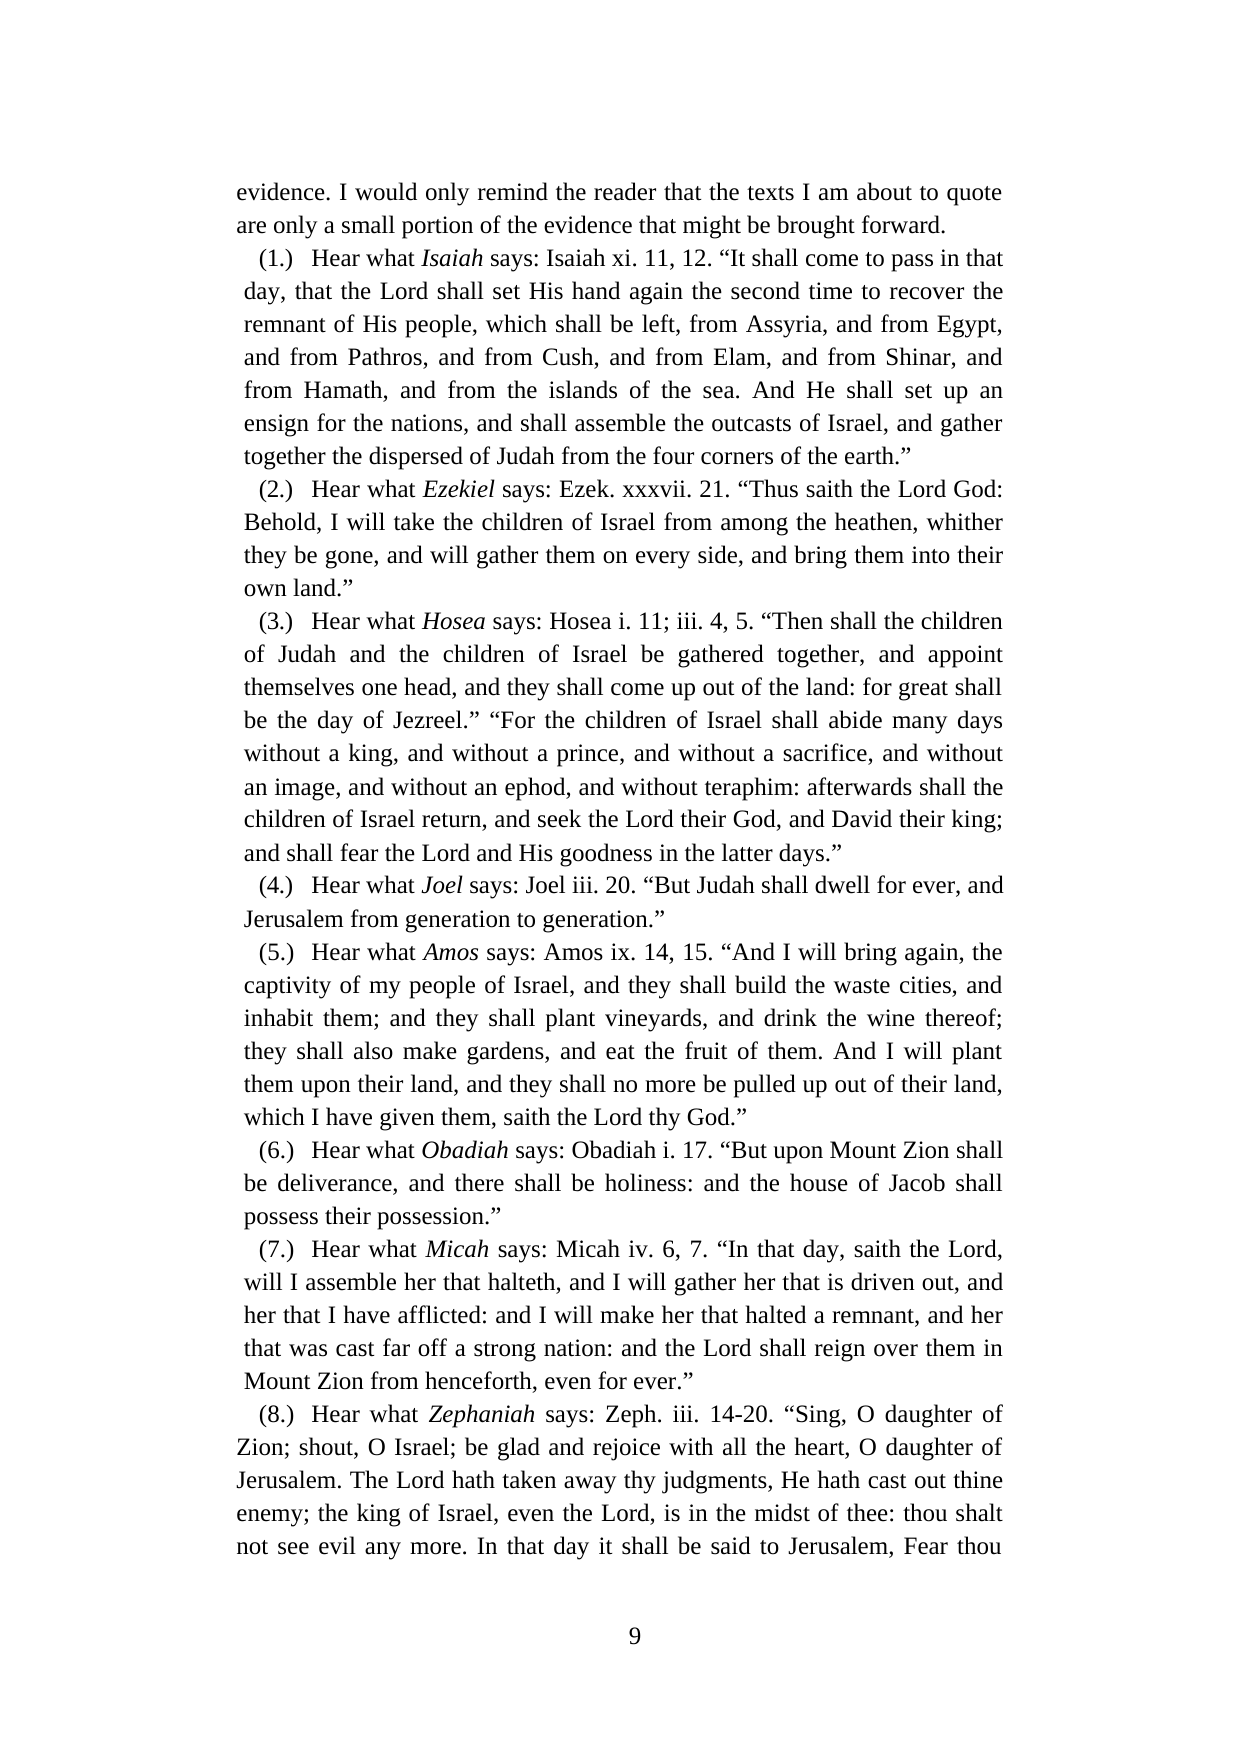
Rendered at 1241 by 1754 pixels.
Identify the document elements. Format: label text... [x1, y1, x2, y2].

list Hear what Ezekiel says: Ezek. xxxvii. 21. “Thus saith the Lord God: Behold, I will take the children of Israel from among the heathen, whither they be gone, and will gather them on every side, and bring them into their own land.” [244, 474, 1004, 602]
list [236, 1399, 1004, 1560]
list Hear what Joel says: Joel iii. 20. “But Judah shall dwell for ever, and Jerusalem from generation to generation.” [244, 871, 1004, 932]
list Hear what Hosea says: Hosea i. 11; iii. 4, 5. “Then shall the children of Judah and the children of Israel be gathered together, and appoint themselves one head, and they shall come up out of the land: for great shall be the day of Jezreel.” “For the children of Israel shall abide many days without a king, and without a prince, and without a sacrifice, and without an image, and without an ephod, and without teraphim: afterwards shall the children of Israel return, and seek the Lord their God, and David their king; and shall fear the Lord and His goodness in the latter days.” [244, 606, 1004, 866]
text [236, 177, 1004, 239]
list Hear what Micah says: Micah iv. 6, 7. “In that day, saith the Lord, will I assemble her that halteth, and I will gather her that is driven out, and her that I have afflicted: and I will make her that halted a remnant, and her that was cast far off a strong nation: and the Lord shall reign over them in Mount Zion from henceforth, even for ever.” [244, 1234, 1004, 1395]
list Hear what Amos says: Amos ix. 14, 15. “And I will bring again, the captivity of my people of Israel, and they shall build the waste cities, and inhabit them; and they shall plant vineyards, and drink the wine thereof; they shall also make gardens, and eat the fruit of them. And I will plant them upon their land, and they shall no more be pulled up out of their land, which I have given them, saith the Lord thy God.” [244, 937, 1004, 1131]
list Hear what Obadiah says: Obadiah i. 17. “But upon Mount Zion shall be deliverance, and there shall be holiness: and the house of Jacob shall possess their possession.” [244, 1135, 1004, 1229]
list Hear what Isaiah says: Isaiah xi. 11, 12. “It shall come to pass in that day, that the Lord shall set His hand again the second time to recover the remnant of His people, which shall be left, from Assyria, and from Egypt, and from Pathros, and from Cush, and from Elam, and from Shinar, and from Hamath, and from the islands of the sea. And He shall set up an ensign for the nations, and shall assemble the outcasts of Israel, and gather together the dispersed of Judah from the four corners of the earth.” [244, 243, 1004, 470]
